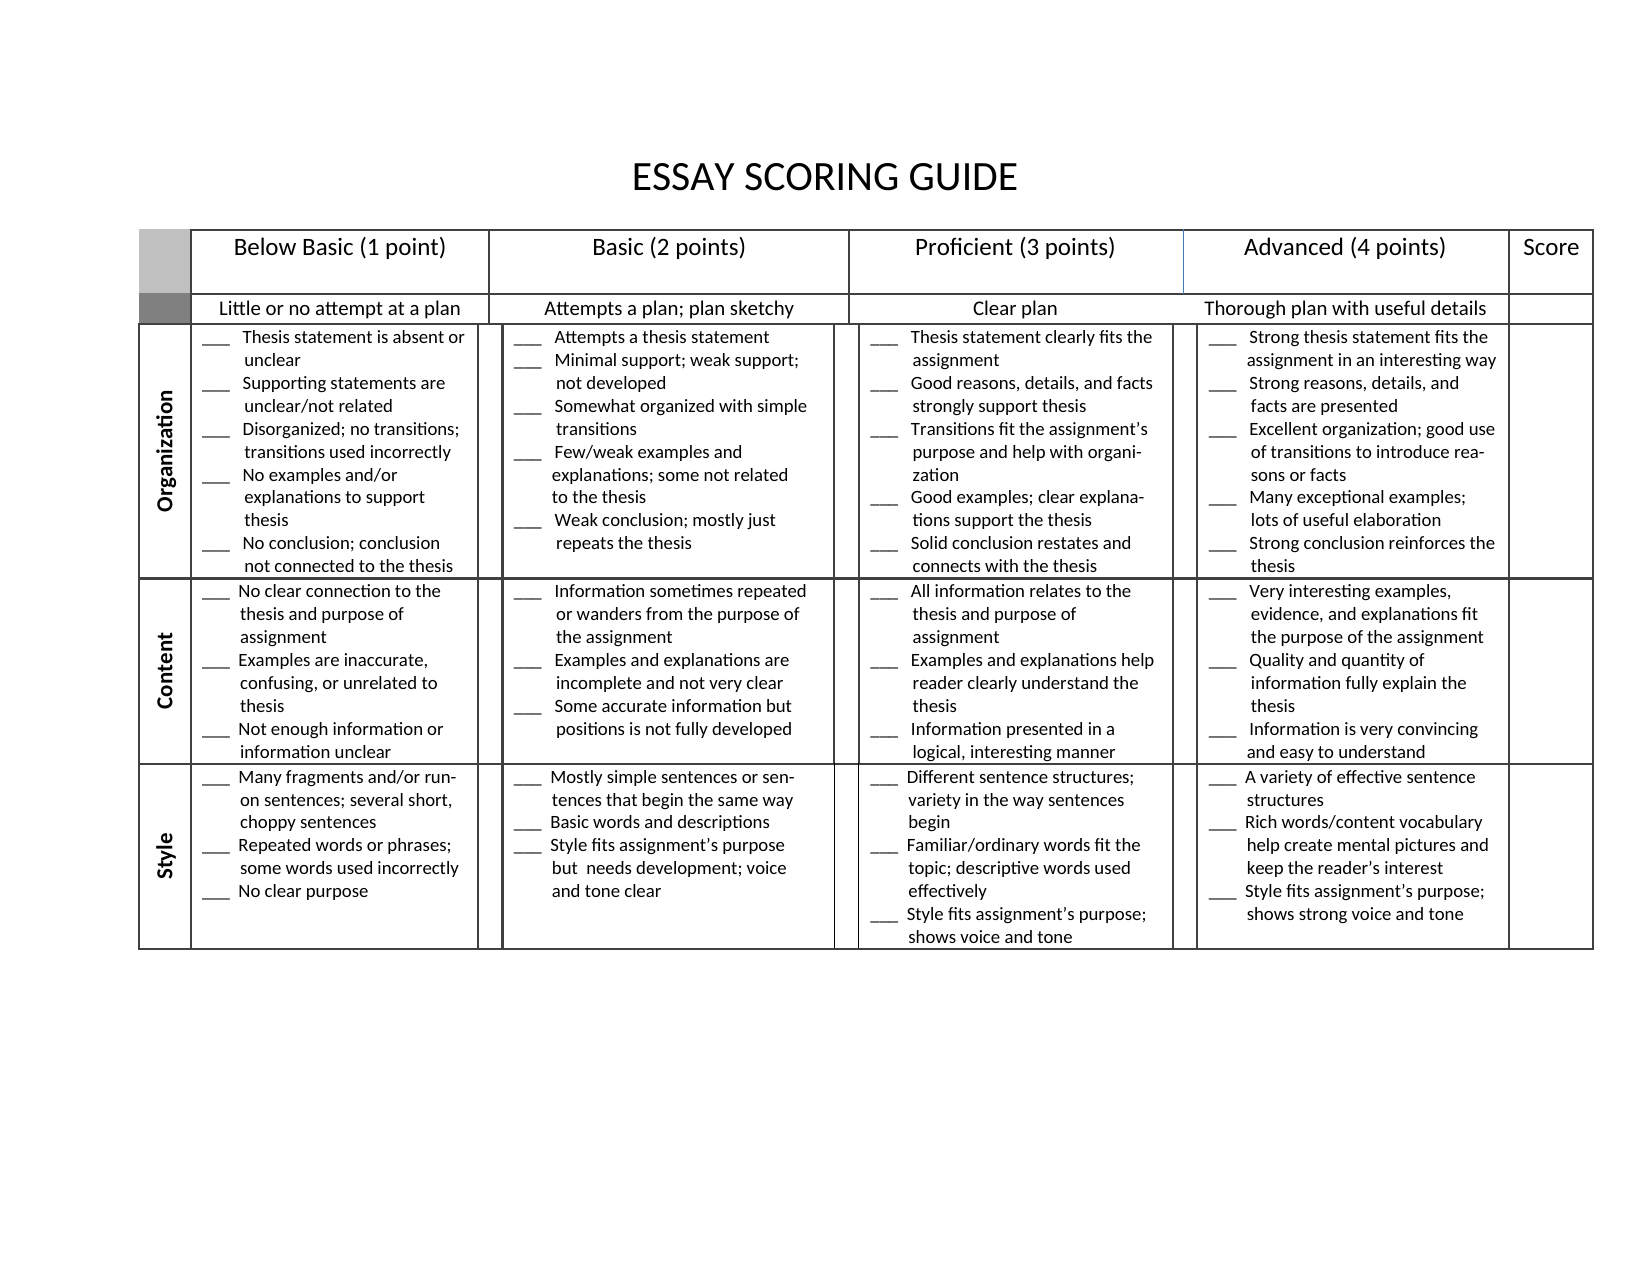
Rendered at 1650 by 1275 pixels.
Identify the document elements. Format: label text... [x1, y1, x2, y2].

table_cell [1510, 765, 1592, 948]
table_cell ___ Many fragments and/or run- on sentences; several short, choppy sentences ___ Repeated words or phrases; some words used incorrectly ___ No clear purpose [192, 765, 477, 948]
table_cell [1510, 325, 1592, 577]
table_header Below Basic (1 point) [192, 231, 488, 293]
table_header Score [1510, 231, 1592, 293]
table_cell Attempts a plan; plan sketchy [490, 295, 848, 323]
table_cell [835, 580, 858, 763]
table_cell [835, 765, 858, 948]
table_cell ___ Different sentence structures; variety in the way sentences begin ___ Familiar/ordinary words fit the topic; descriptive words used effectively ___ Style fits assignment’s purpose; shows voice and tone [859, 765, 1172, 948]
table_cell [1510, 295, 1592, 323]
table_cell ___ Attempts a thesis statement ___ Minimal support; weak support; not developed ___ Somewhat organized with simple transitions ___ Few/weak examples and explanations; some not related to the thesis ___ Weak conclusion; mostly just repeats the thesis [504, 325, 833, 577]
table_cell ___ All information relates to the thesis and purpose of assignment ___ Examples and explanations help reader clearly understand the thesis ___ Information presented in a logical, interesting manner [860, 580, 1172, 763]
table_cell [479, 765, 501, 948]
table_cell ___ Thesis statement is absent or unclear ___ Supporting statements are unclear/not related ___ Disorganized; no transitions; transitions used incorrectly ___ No examples and/or explanations to support thesis ___ No conclusion; conclusion not connected to the thesis [192, 325, 477, 577]
table_cell ___ Mostly simple sentences or sen- tences that begin the same way ___ Basic words and descriptions ___ Style fits assignment’s purpose but needs development; voice and tone clear [504, 765, 834, 948]
table_cell ___ Very interesting examples, evidence, and explanations fit the purpose of the assignment ___ Quality and quantity of information fully explain the thesis ___ Information is very convincing and easy to understand [1198, 580, 1508, 763]
table_header Advanced (4 points) [1184, 231, 1508, 293]
table_cell [835, 325, 858, 577]
table_cell [479, 325, 501, 577]
table_cell ___ Thesis statement clearly fits the assignment ___ Good reasons, details, and facts strongly support thesis ___ Transitions fit the assignment’s purpose and help with organi- zation ___ Good examples; clear explana- tions support the thesis ___ Solid conclusion restates and connects with the thesis [860, 325, 1172, 577]
table_cell ___ Strong thesis statement fits the assignment in an interesting way ___ Strong reasons, details, and facts are presented ___ Excellent organization; good use of transitions to introduce rea- sons or facts ___ Many exceptional examples; lots of useful elaboration ___ Strong conclusion reinforces the thesis [1198, 325, 1508, 577]
table_cell Thorough plan with useful details [1181, 295, 1508, 323]
table_cell ___ No clear connection to the thesis and purpose of assignment ___ Examples are inaccurate, confusing, or unrelated to thesis ___ Not enough information or information unclear [192, 580, 477, 763]
table_cell Style [140, 765, 190, 948]
table_cell ___ Information sometimes repeated or wanders from the purpose of the assignment ___ Examples and explanations are incomplete and not very clear ___ Some accurate information but positions is not fully developed [504, 580, 833, 763]
table_cell ___ A variety of effective sentence structures ___ Rich words/content vocabulary help create mental pictures and keep the reader’s interest ___ Style fits assignment’s purpose; shows strong voice and tone [1198, 765, 1508, 948]
table_cell [1174, 580, 1196, 763]
table_cell [479, 580, 501, 763]
text ESSAY SCORING GUIDE [150, 150, 1500, 201]
table_cell Clear plan [850, 295, 1181, 323]
table_cell [1174, 325, 1196, 577]
table_cell Little or no attempt at a plan [192, 295, 488, 323]
table_header Basic (2 points) [490, 231, 848, 293]
table_cell [1510, 580, 1592, 763]
table_header Proficient (3 points) [850, 231, 1181, 293]
table_cell Content [140, 580, 190, 763]
table_cell Organization [140, 325, 190, 577]
table_cell [1174, 765, 1196, 948]
